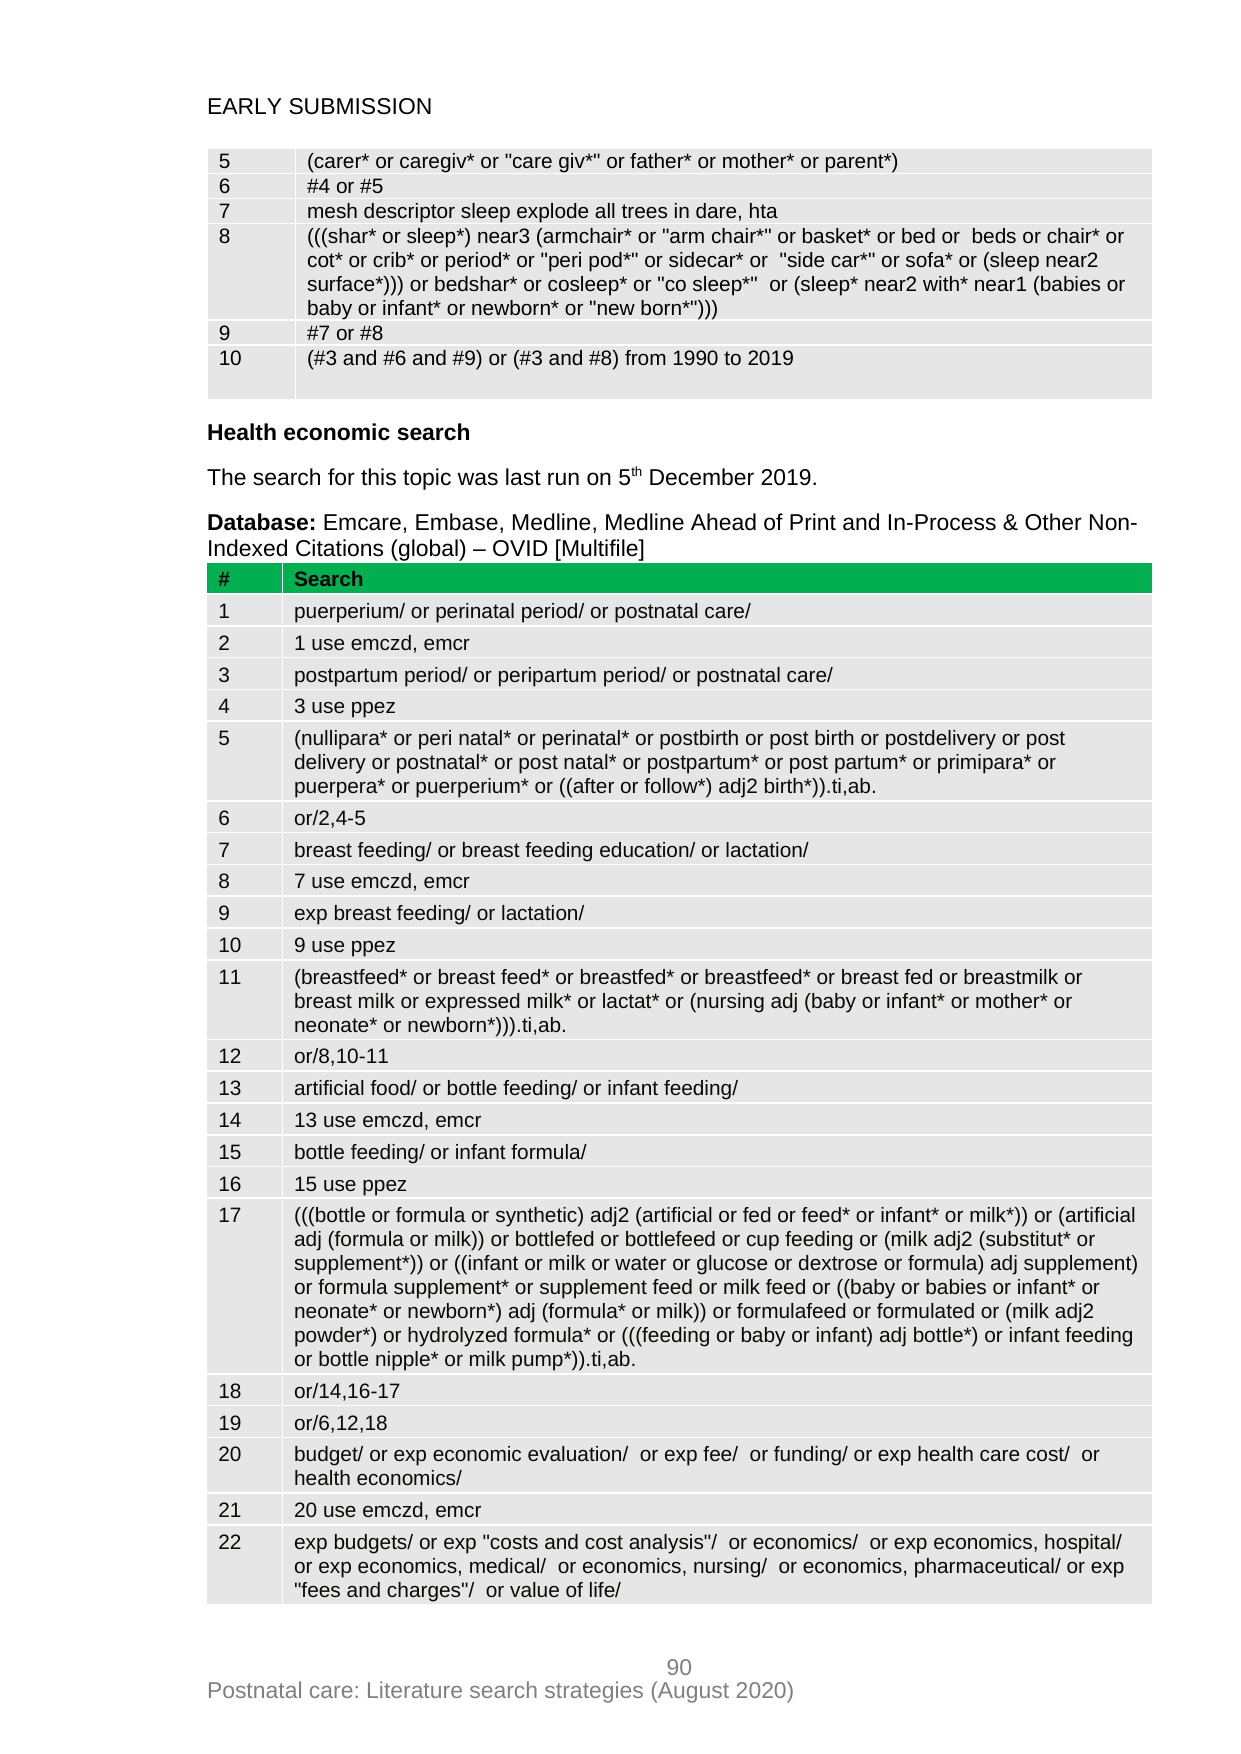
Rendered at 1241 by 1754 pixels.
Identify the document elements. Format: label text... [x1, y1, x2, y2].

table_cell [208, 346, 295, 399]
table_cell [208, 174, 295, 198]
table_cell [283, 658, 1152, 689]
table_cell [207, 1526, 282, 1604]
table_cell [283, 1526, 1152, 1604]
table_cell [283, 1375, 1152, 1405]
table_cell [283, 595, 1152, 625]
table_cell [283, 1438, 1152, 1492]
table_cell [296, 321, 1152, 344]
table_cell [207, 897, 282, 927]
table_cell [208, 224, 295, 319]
text The search for this topic was last run on 5th December 2019. [207, 464, 1152, 490]
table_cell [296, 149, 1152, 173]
text Database: Emcare, Embase, Medline, Medline Ahead of Print and In-Process & Other Non-Indexed Citations (global) – OVID [Multifile] [207, 509, 1152, 562]
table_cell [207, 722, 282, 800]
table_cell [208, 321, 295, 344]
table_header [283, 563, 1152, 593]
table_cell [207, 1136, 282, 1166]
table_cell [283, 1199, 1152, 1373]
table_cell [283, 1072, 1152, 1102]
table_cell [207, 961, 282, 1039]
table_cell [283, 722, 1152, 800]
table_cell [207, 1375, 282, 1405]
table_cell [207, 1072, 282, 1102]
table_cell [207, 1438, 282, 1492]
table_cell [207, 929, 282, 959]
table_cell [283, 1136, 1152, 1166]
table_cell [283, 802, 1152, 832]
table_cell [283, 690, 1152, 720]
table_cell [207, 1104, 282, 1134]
text Health economic search [207, 419, 1152, 445]
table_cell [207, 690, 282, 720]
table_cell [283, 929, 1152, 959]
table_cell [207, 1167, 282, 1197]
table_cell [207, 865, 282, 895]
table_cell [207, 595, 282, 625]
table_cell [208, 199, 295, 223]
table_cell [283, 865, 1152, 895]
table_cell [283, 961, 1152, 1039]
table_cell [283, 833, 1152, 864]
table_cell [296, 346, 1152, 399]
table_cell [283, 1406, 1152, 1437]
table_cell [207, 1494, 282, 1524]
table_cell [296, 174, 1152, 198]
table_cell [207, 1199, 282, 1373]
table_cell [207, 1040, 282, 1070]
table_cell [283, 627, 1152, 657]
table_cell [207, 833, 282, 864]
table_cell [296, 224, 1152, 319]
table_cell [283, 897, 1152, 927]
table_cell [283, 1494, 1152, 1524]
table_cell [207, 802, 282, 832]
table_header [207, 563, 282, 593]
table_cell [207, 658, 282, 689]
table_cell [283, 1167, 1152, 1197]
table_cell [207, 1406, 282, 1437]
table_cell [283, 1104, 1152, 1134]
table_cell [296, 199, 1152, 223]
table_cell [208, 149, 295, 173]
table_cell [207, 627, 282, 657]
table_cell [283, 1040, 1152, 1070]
